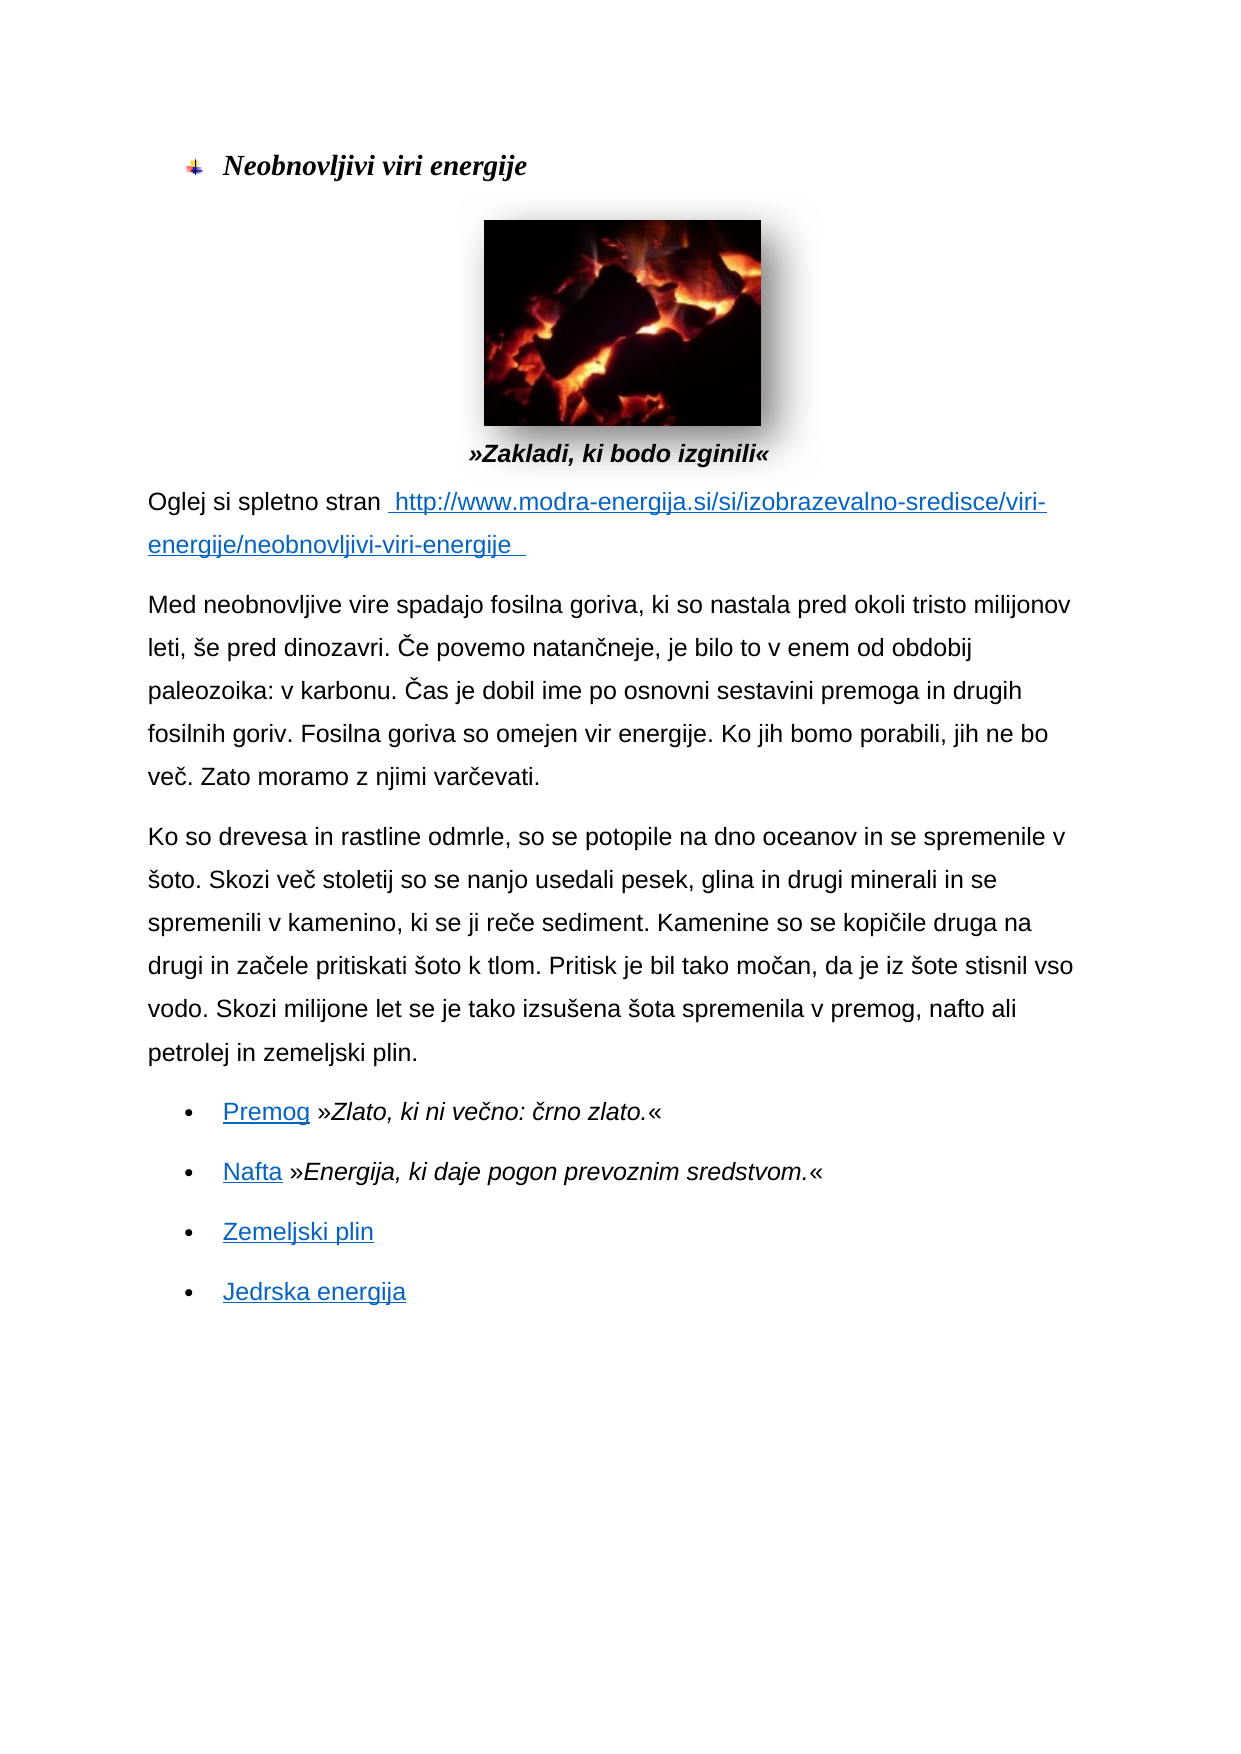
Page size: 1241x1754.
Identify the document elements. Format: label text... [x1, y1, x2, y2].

picture [186, 158, 203, 175]
picture [484, 220, 761, 426]
text Oglej si spletno stran http://www.modra-energija.si/si/izobrazevalno-sredisce/viri-energije/neobnovljivi-viri-energije [148, 487, 1093, 558]
list Jedrska energija [185, 1277, 1093, 1305]
text Ko so drevesa in rastline odmrle, so se potopile na dno oceanov in se spremenile v šoto. Skozi več stoletij so se nanjo usedali pesek, glina in drugi minerali in se spremenili v kamenino, ki se ji reče sediment. Kamenine so se kopičile druga na drugi in začele pritiskati šoto k tlom. Pritisk je bil tako močan, da je iz šote stisnil vso vodo. Skozi milijone let se je tako izsušena šota spremenila v premog, nafto ali petrolej in zemeljski plin. [148, 822, 1093, 1066]
list Zemeljski plin [185, 1217, 1093, 1246]
text Med neobnovljive vire spadajo fosilna goriva, ki so nastala pred okoli tristo milijonov leti, še pred dinozavri. Če povemo natančneje, je bilo to v enem od obdobij paleozoika: v karbonu. Čas je dobil ime po osnovni sestavini premoga in drugih fosilnih goriv. Fosilna goriva so omejen vir energije. Ko jih bomo porabili, jih ne bo več. Zato moramo z njimi varčevati. [148, 589, 1093, 791]
list Neobnovljivi viri energije [185, 148, 1093, 181]
text »Zakladi, ki bodo izginili« [148, 439, 1093, 468]
list Nafta »Energija, ki daje pogon prevoznim sredstvom.« [185, 1157, 1093, 1186]
list Premog »Zlato, ki ni večno: črno zlato.« [185, 1097, 1093, 1126]
